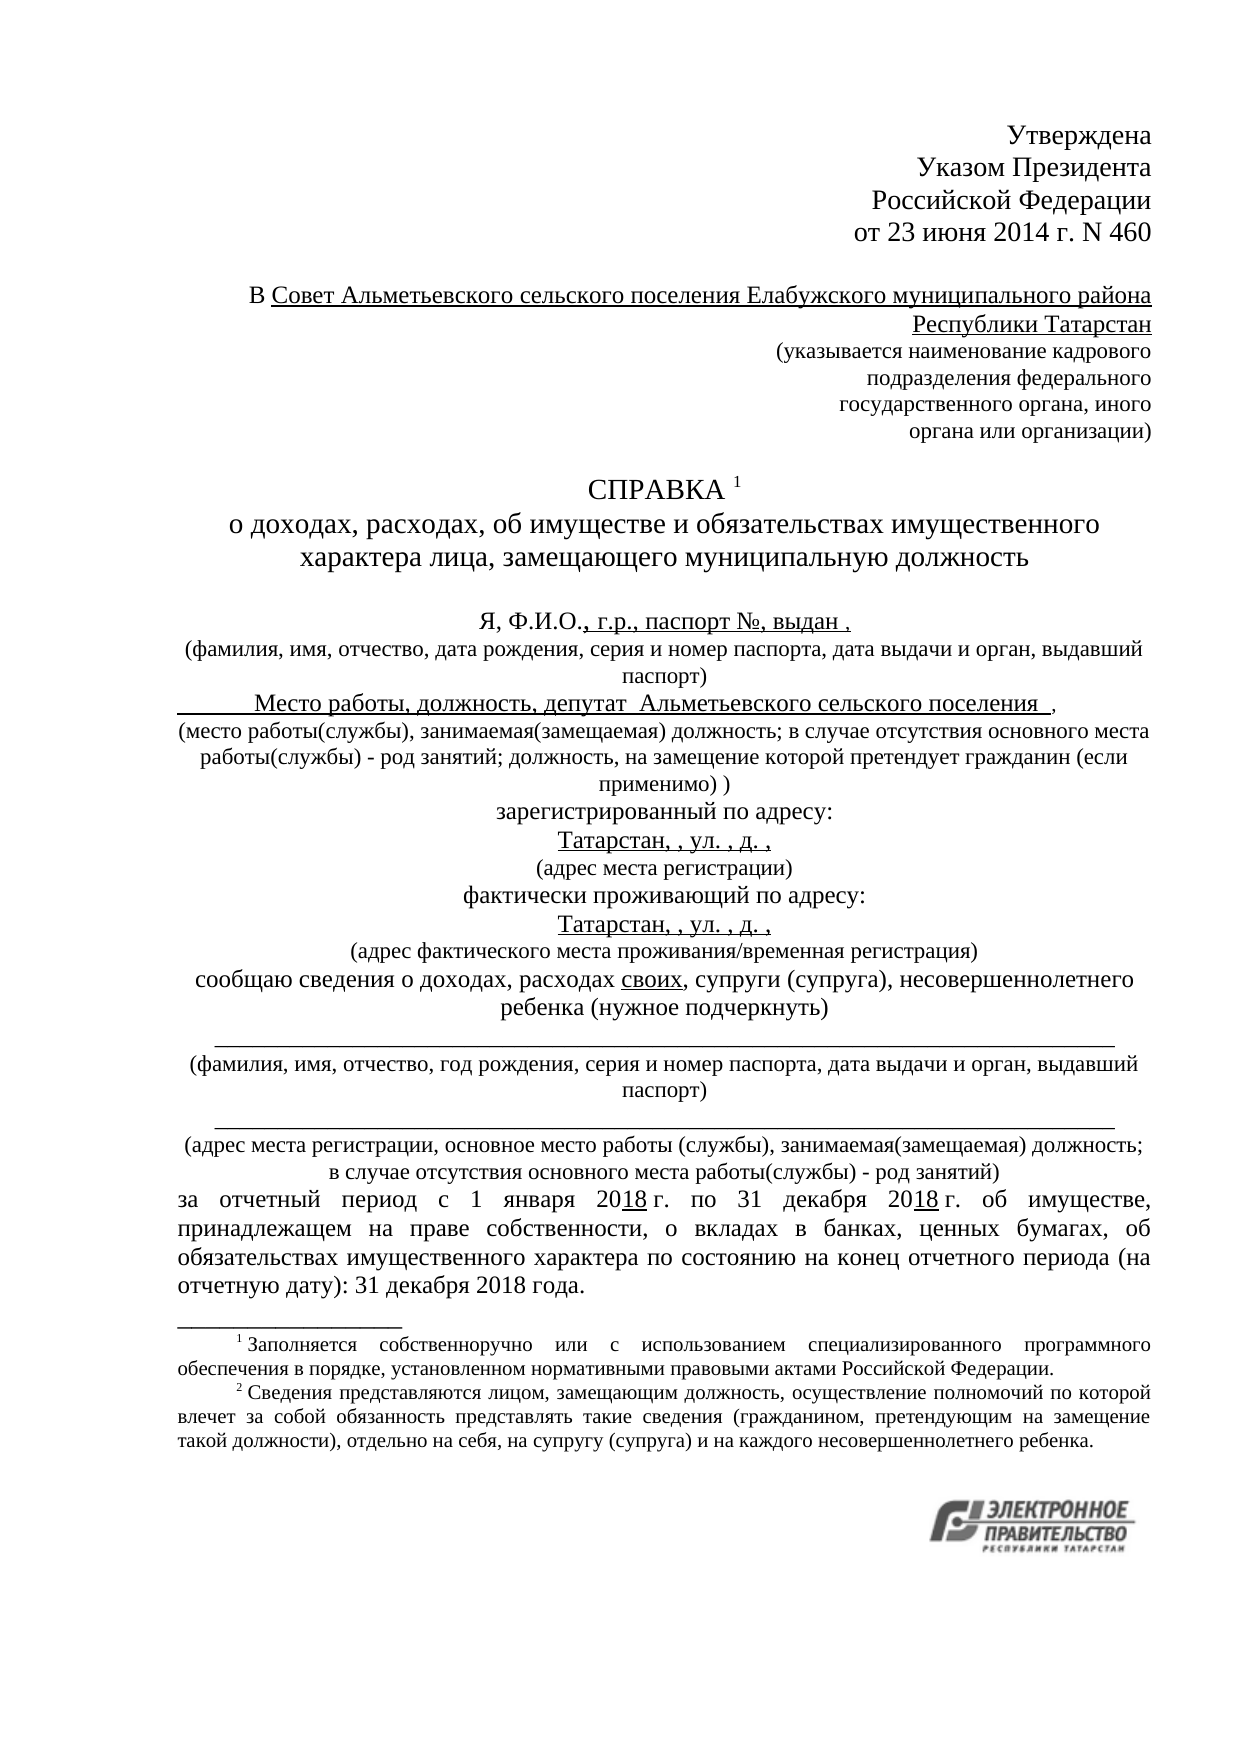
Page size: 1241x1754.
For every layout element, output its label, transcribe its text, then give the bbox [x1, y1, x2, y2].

text сообщаю сведения о доходах, расходах своих, супруги (супруга), несовершеннолетнего ребенка (нужное подчеркнуть) [177, 964, 1152, 1021]
text СПРАВКА 1 о доходах, расходах, об имуществе и обязательствах имущественного характера лица, замещающего муниципальную должность [177, 472, 1152, 573]
text (указывается наименование кадрового [177, 338, 1152, 364]
text ________________ [177, 1299, 1152, 1332]
text ________________________________________________________________________ [177, 1021, 1152, 1050]
text Татарстан, , ул. , д. , [177, 909, 1152, 937]
text Татарстан, , ул. , д. , [177, 825, 1152, 853]
text (фамилия, имя, отчество, дата рождения, серия и номер паспорта, дата выдачи и орган, выдавший паспорт) [177, 636, 1152, 688]
text (адрес места регистрации, основное место работы (службы), занимаемая(замещаемая) должность; в случае отсутствия основного места работы(службы) - род занятий) [177, 1131, 1152, 1184]
text Российской Федерации [177, 183, 1152, 215]
text органа или организации) [177, 417, 1152, 443]
text Место работы, должность , депутат Альметьевского сельского поселения , [177, 688, 1152, 717]
text от 23 июня 2014 г. N 460 [177, 215, 1152, 248]
text 2 Сведения представляются лицом, замещающим должность, осуществление полномочий по которой влечет за собой обязанность представлять такие сведения (гражданином, претендующим на замещение такой должности), отдельно на себя, на супругу (супруга) и на каждого несовершеннолетнего ребенка. [177, 1380, 1152, 1452]
text 1 Заполняется собственноручно или с использованием специализированного программного обеспечения в порядке, установленном нормативными правовыми актами Российской Федерации. [177, 1332, 1152, 1380]
text фактически проживающий по адресу: [177, 880, 1152, 909]
text зарегистрированный по адресу: [177, 796, 1152, 825]
text ________________________________________________________________________ [177, 1103, 1152, 1131]
text Я, Ф.И.О., г.р., паспорт №, выдан , [177, 602, 1152, 636]
text Указом Президента [177, 151, 1152, 183]
text государственного органа, иного [177, 390, 1152, 417]
text (фамилия, имя, отчество, год рождения, серия и номер паспорта, дата выдачи и орган, выдавший паспорт) [177, 1050, 1152, 1103]
picture [911, 1484, 1152, 1561]
text В Совет Альметьевского сельского поселения Елабужского муниципального района Республики Татарстан [177, 280, 1152, 338]
text (место работы(службы), занимаемая(замещаемая) должность; в случае отсутствия основного места работы(службы) - род занятий; должность, на замещение которой претендует гражданин (если применимо) ) [177, 717, 1152, 796]
text (адрес фактического места проживания/временная регистрация) [177, 937, 1152, 964]
text подразделения федерального [177, 364, 1152, 390]
text (адрес места регистрации) [177, 853, 1152, 880]
text за отчетный период с 1 января 2018 г. по 31 декабря 2018 г. об имуществе, принадлежащем на праве собственности, о вкладах в банках, ценных бумагах, об обязательствах имущественного характера по состоянию на конец отчетного периода (на отчетную дату): 31 декабря 2018 года. [177, 1184, 1152, 1299]
text Утверждена [177, 118, 1152, 151]
